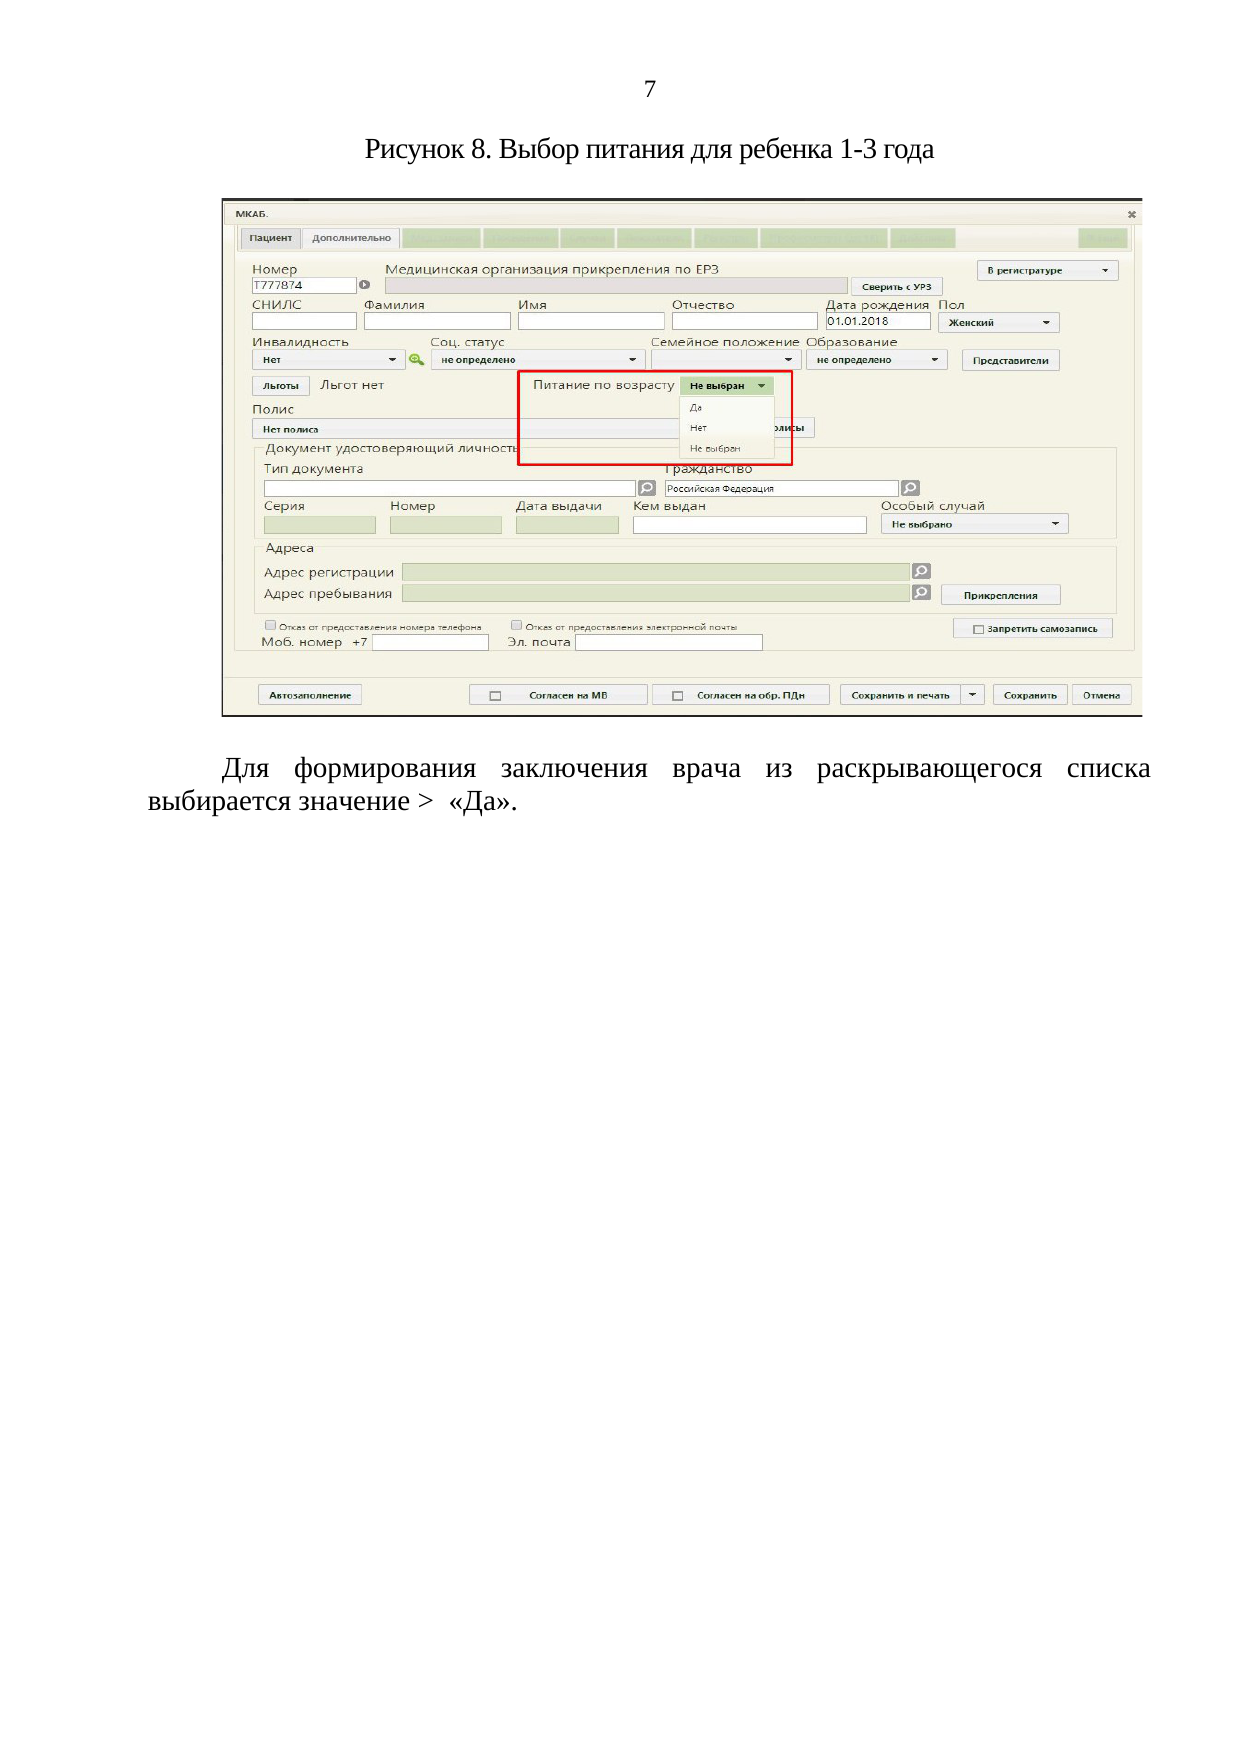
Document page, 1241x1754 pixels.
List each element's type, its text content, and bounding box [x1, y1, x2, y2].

picture [221, 198, 1143, 717]
text Для формирования заключения врача из раскрывающегося списка выбирается значение > «Да». [148, 750, 1152, 817]
text Рисунок 8. Выбор питания для ребенка 1-3 года [148, 131, 1152, 165]
